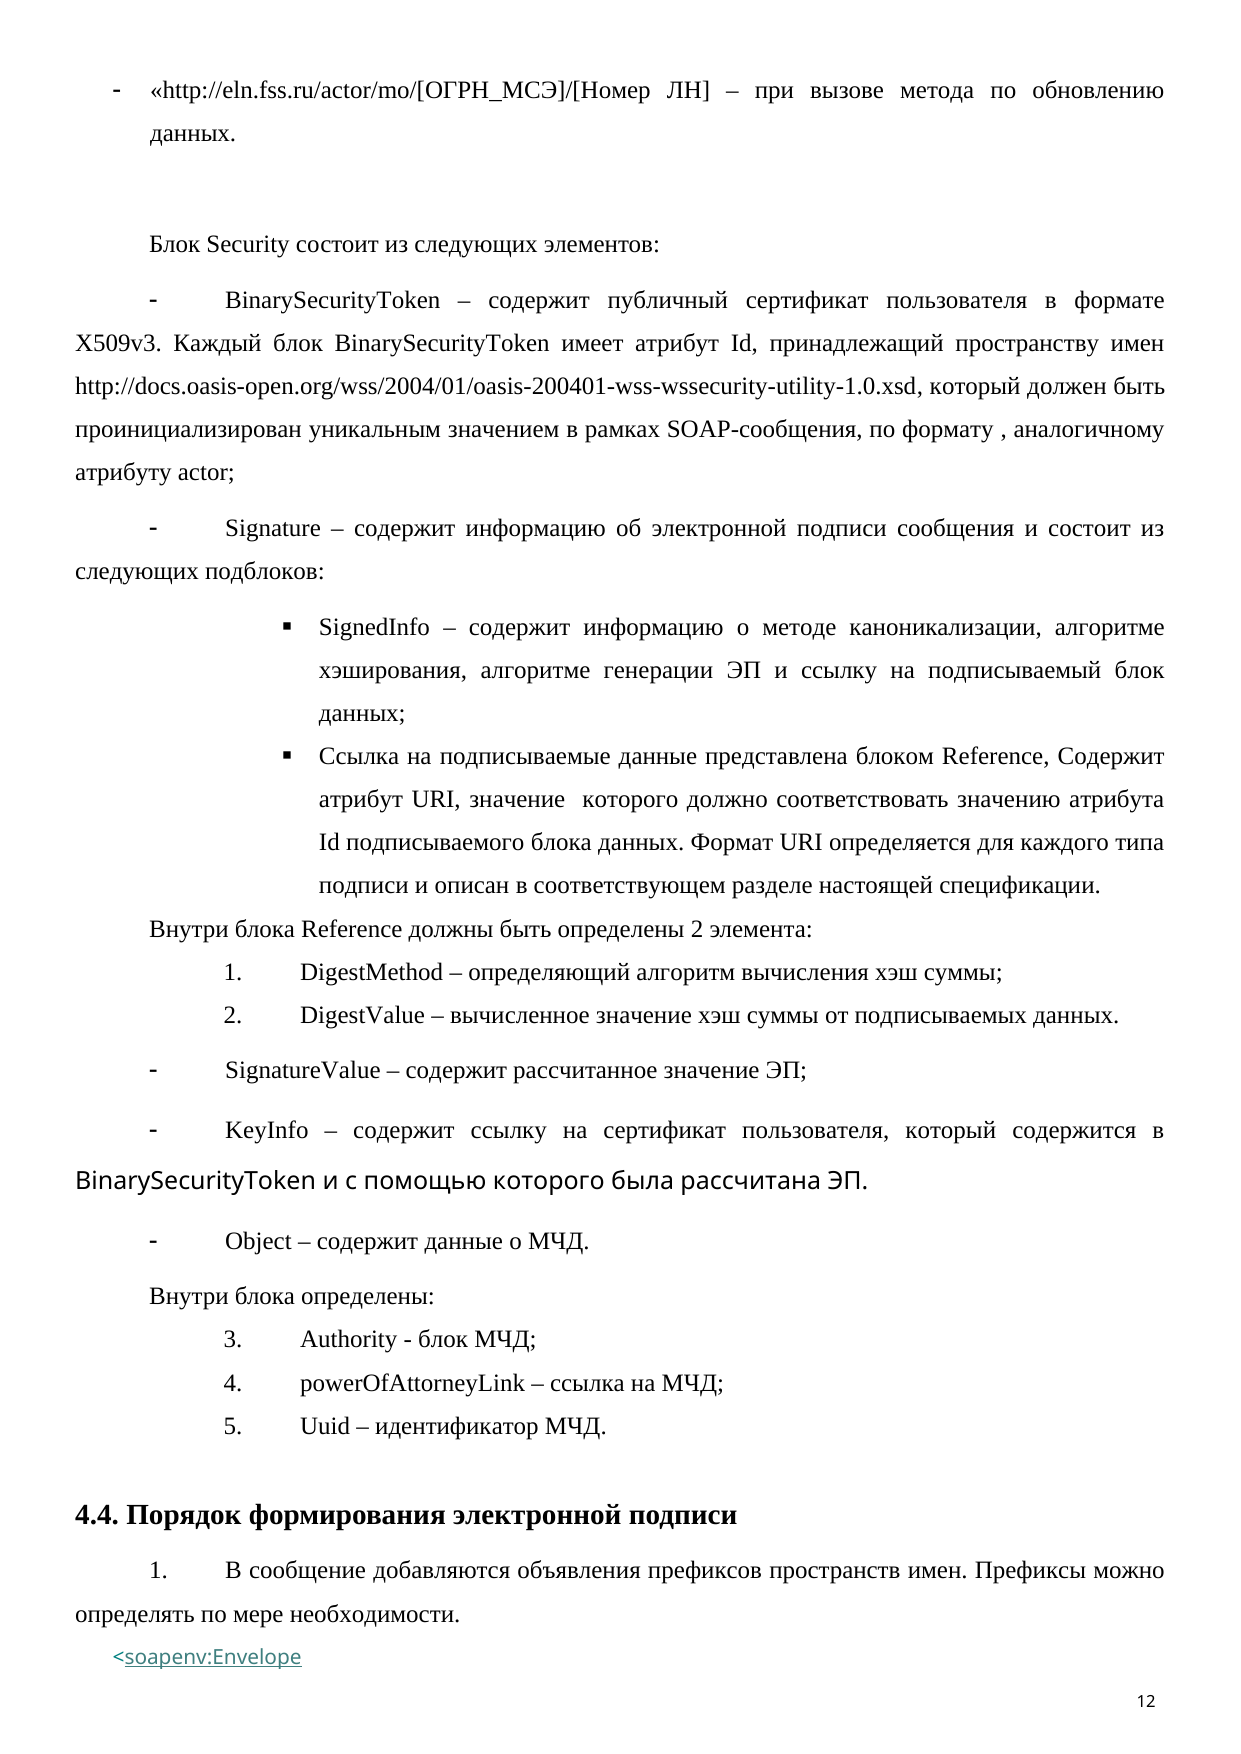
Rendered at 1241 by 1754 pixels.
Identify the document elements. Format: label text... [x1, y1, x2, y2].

list DigestValue – вычисленное значение хэш суммы от подписываемых данных. [223, 1000, 1165, 1029]
list Ссылка на подписываемые данные представлена блоком Reference, Содержит атрибут URI, значение которого должно соответствовать значению атрибута Id подписываемого блока данных. Формат URI определяется для каждого типа подписи и описан в соответствующем разделе настоящей спецификации. [281, 741, 1165, 899]
list Uuid – идентификатор МЧД. [223, 1411, 1165, 1439]
list BinarySecurityToken – содержит публичный сертификат пользователя в формате X509v3. Каждый блок BinarySecurityToken имеет атрибут Id, принадлежащий пространству имен http://docs.oasis-open.org/wss/2004/01/oasis-200401-wss-wssecurity-utility-1.0.xsd, который должен быть проинициализирован уникальным значением в рамках SOAP-сообщения, по формату , аналогичному атрибуту actor; [75, 285, 1165, 486]
list KeyInfo – содержит ссылку на сертификат пользователя, который содержится в BinarySecurityToken и с помощью которого была рассчитана ЭП. [75, 1111, 1165, 1196]
list Signature – содержит информацию об электронной подписи сообщения и состоит из следующих подблоков: [75, 513, 1165, 585]
list DigestMethod – определяющий алгоритм вычисления хэш суммы; [223, 957, 1165, 986]
list SignedInfo – содержит информацию о методе каноникализации, алгоритме хэширования, алгоритме генерации ЭП и ссылку на подписываемый блок данных; [281, 612, 1165, 727]
text Внутри блока определены: [75, 1281, 1165, 1310]
text 4.4. Порядок формирования электронной подписи [75, 1497, 1165, 1531]
list «http://eln.fss.ru/actor/mo/[ОГРН_МСЭ]/[Номер ЛН] – при вызове метода по обновлению данных. [112, 75, 1165, 147]
list Authority - блок МЧД; [223, 1324, 1165, 1353]
text <soapenv:Envelope [112, 1642, 1165, 1670]
list SignatureValue – содержит рассчитанное значение ЭП; [75, 1056, 1165, 1084]
list В сообщение добавляются объявления префиксов пространств имен. Префиксы можно определять по мере необходимости. [75, 1556, 1165, 1627]
list powerOfAttorneyLink – ссылка на МЧД; [223, 1368, 1165, 1396]
text Блок Security состоит из следующих элементов: [75, 229, 1165, 258]
text Внутри блока Reference должны быть определены 2 элемента: [75, 914, 1165, 942]
list Object – содержит данные о МЧД. [75, 1226, 1165, 1254]
